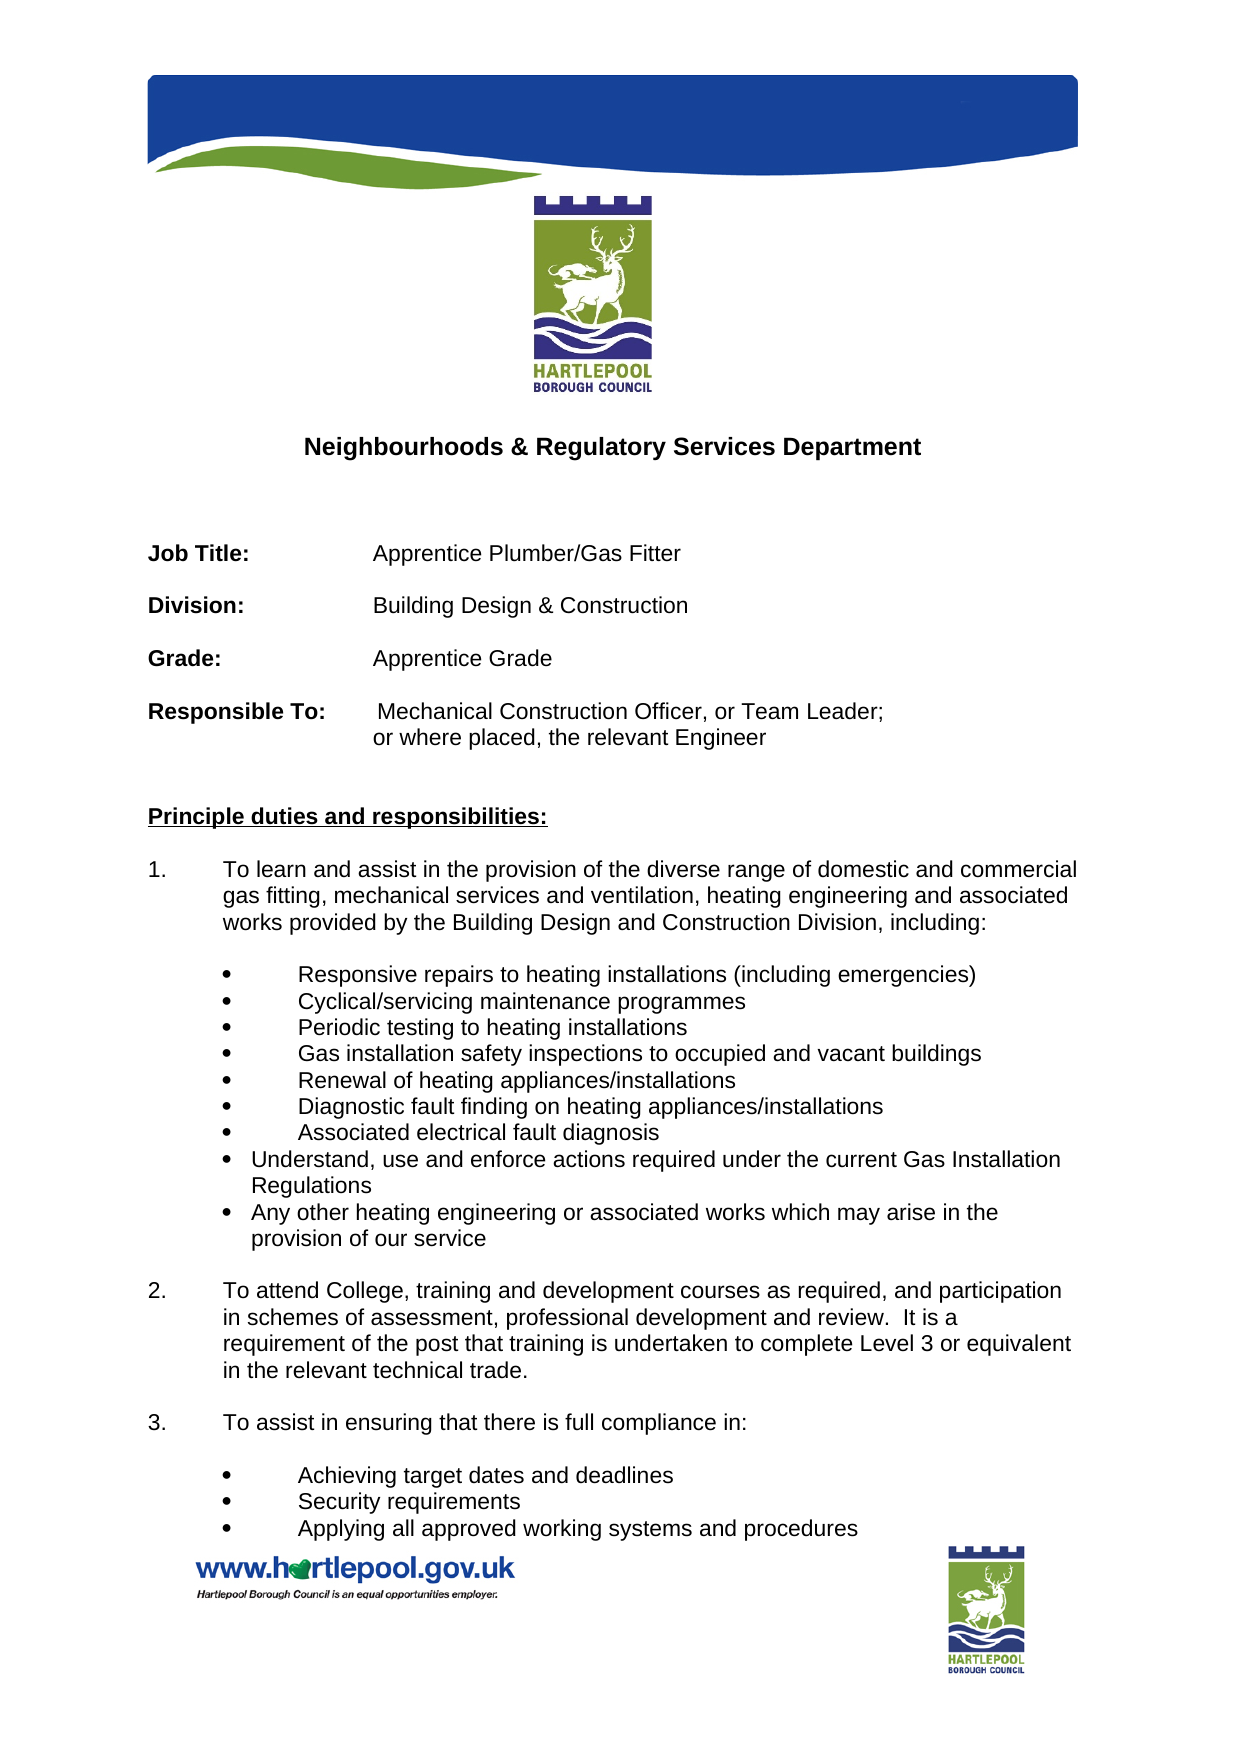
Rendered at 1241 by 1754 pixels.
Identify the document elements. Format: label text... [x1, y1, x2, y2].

text Principle duties and responsibilities: [148, 803, 1078, 829]
list Security requirements [223, 1488, 1078, 1515]
text Division: Building Design & Construction [148, 592, 1078, 619]
text Responsible To: Mechanical Construction Officer, or Team Leader; [148, 698, 1078, 724]
picture [147, 1543, 1078, 1679]
list Any other heating engineering or associated works which may arise in the provision of our service [223, 1198, 1078, 1251]
text or where placed, the relevant Engineer [298, 724, 1078, 750]
list Gas installation safety inspections to occupied and vacant buildings [223, 1040, 1078, 1067]
list Renewal of heating appliances/installations [223, 1067, 1078, 1093]
list Associated electrical fault diagnosis [223, 1119, 1078, 1146]
list Diagnostic fault finding on heating appliances/installations [223, 1093, 1078, 1119]
list To learn and assist in the provision of the diverse range of domestic and commercial gas fitting, mechanical services and ventilation, heating engineering and associated works provided by the Building Design and Construction Division, including: [148, 856, 1078, 935]
list To attend College, training and development courses as required, and participation in schemes of assessment, professional development and review. It is a requirement of the post that training is undertaken to complete Level 3 or equivalent in the relevant technical trade. [148, 1277, 1078, 1383]
list Cyclical/servicing maintenance programmes [223, 988, 1078, 1014]
list Applying all approved working systems and procedures [223, 1515, 1078, 1541]
list Achieving target dates and deadlines [223, 1462, 1078, 1488]
list Responsive repairs to heating installations (including emergencies) [223, 961, 1078, 988]
title Neighbourhoods & Regulatory Services Department [148, 432, 1078, 461]
text Job Title: Apprentice Plumber/Gas Fitter [148, 539, 1078, 566]
list Understand, use and enforce actions required under the current Gas Installation Regulations [223, 1146, 1078, 1198]
picture [147, 75, 1078, 393]
list To assist in ensuring that there is full compliance in: [148, 1409, 1078, 1436]
list Periodic testing to heating installations [223, 1014, 1078, 1040]
text Grade: Apprentice Grade [148, 645, 1078, 671]
